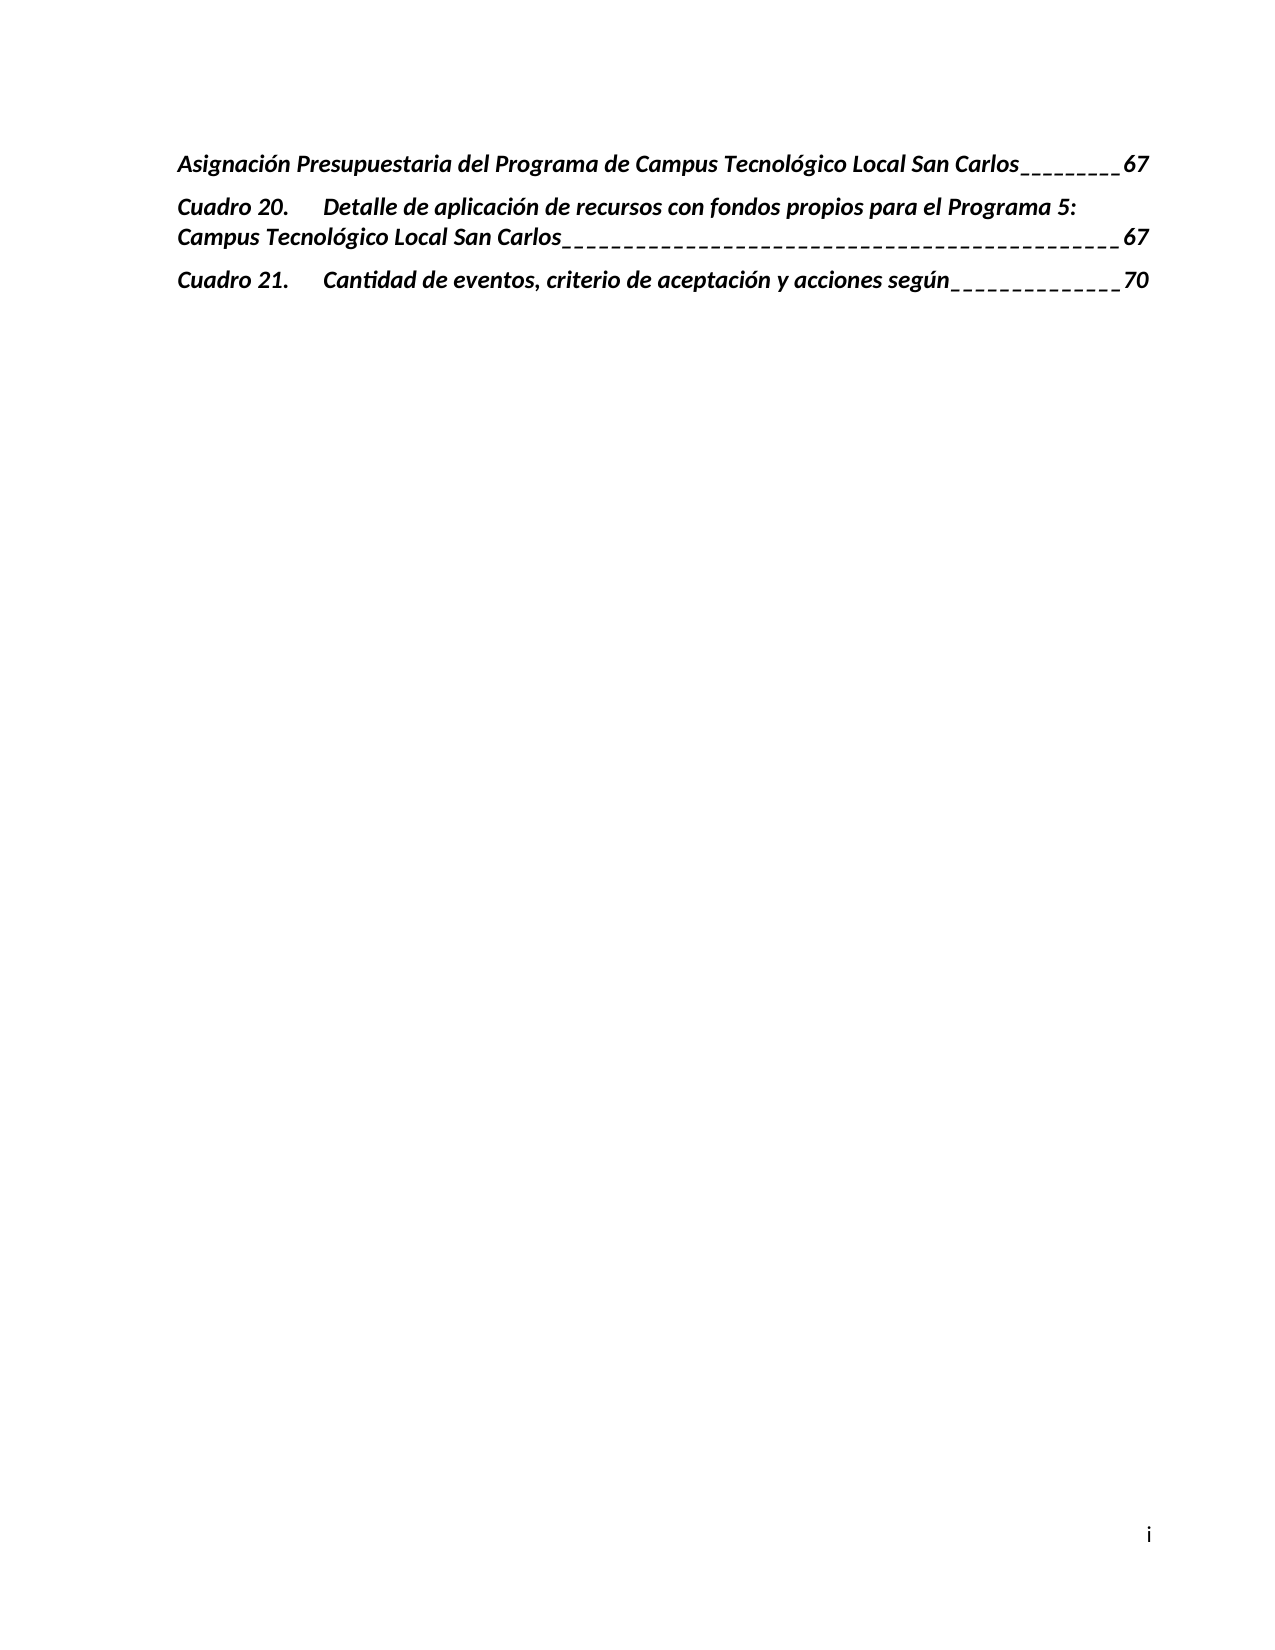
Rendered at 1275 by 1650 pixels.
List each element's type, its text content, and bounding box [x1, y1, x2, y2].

text Cuadro 20. Detalle de aplicación de recursos con fondos propios para el Programa 5: Campus Tecnológico Local San Carlos 67 [177, 191, 1152, 252]
text Asignación Presupuestaria del Programa de Campus Tecnológico Local San Carlos 67 [177, 148, 1152, 178]
text Cuadro 21. Cantidad de eventos, criterio de aceptación y acciones según 70 [177, 264, 1152, 295]
